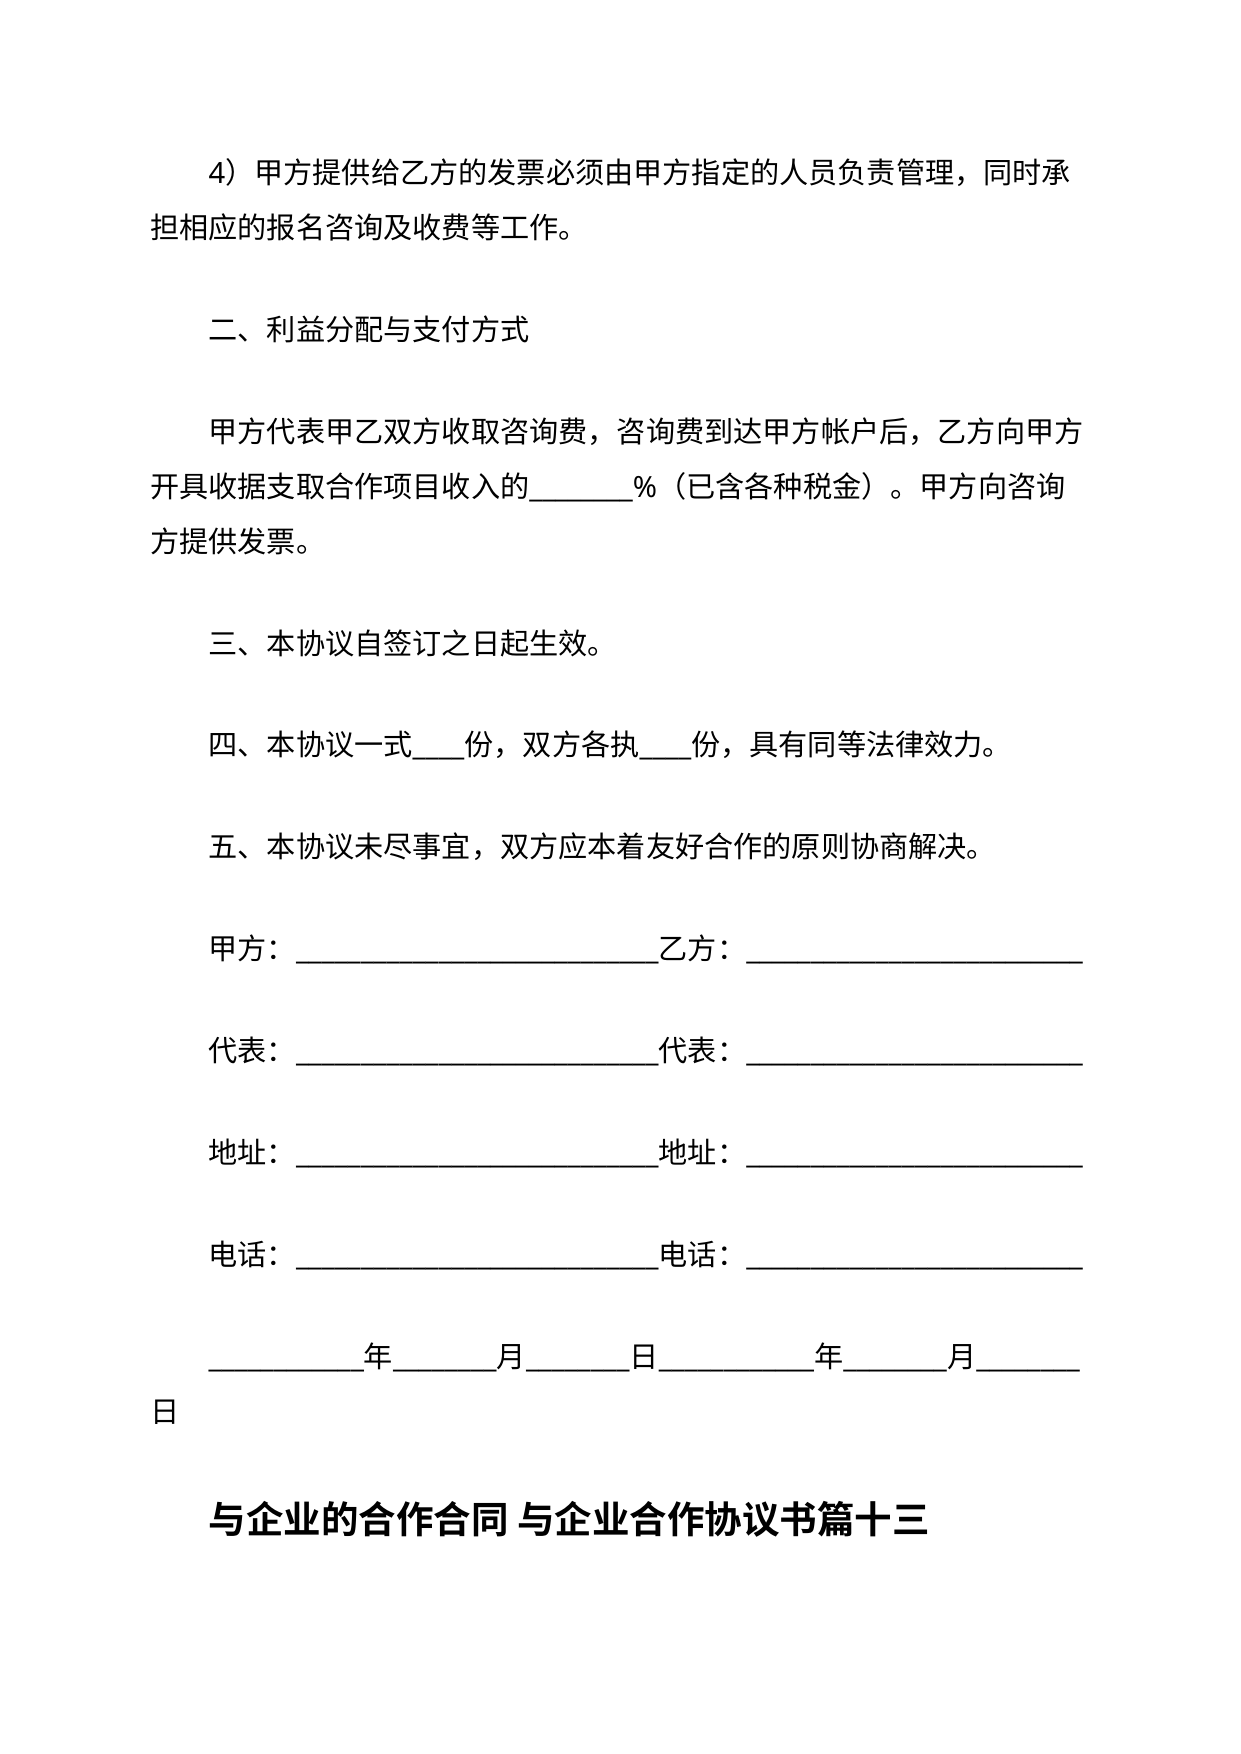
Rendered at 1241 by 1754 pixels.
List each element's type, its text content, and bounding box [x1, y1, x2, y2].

text ____________年________月________日____________年________月________日 [150, 1334, 1090, 1431]
text 电话：____________________________电话：__________________________ [150, 1232, 1090, 1274]
text 五、本协议未尽事宜，双方应本着友好合作的原则协商解决。 [150, 824, 1090, 866]
text 三、本协议自签订之日起生效。 [150, 620, 1090, 662]
text 与企业的合作合同 与企业合作协议书篇十三 [150, 1490, 1090, 1545]
text 地址：____________________________地址：__________________________ [150, 1130, 1090, 1172]
text 四、本协议一式____份，双方各执____份，具有同等法律效力。 [150, 722, 1090, 764]
text 代表：____________________________代表：__________________________ [150, 1028, 1090, 1070]
text 4）甲方提供给乙方的发票必须由甲方指定的人员负责管理，同时承担相应的报名咨询及收费等工作。 [150, 150, 1090, 247]
text 甲方：____________________________乙方：__________________________ [150, 926, 1090, 968]
text 甲方代表甲乙双方收取咨询费，咨询费到达甲方帐户后，乙方向甲方开具收据支取合作项目收入的________%（已含各种税金）。甲方向咨询方提供发票。 [150, 408, 1090, 561]
text 二、利益分配与支付方式 [150, 307, 1090, 349]
